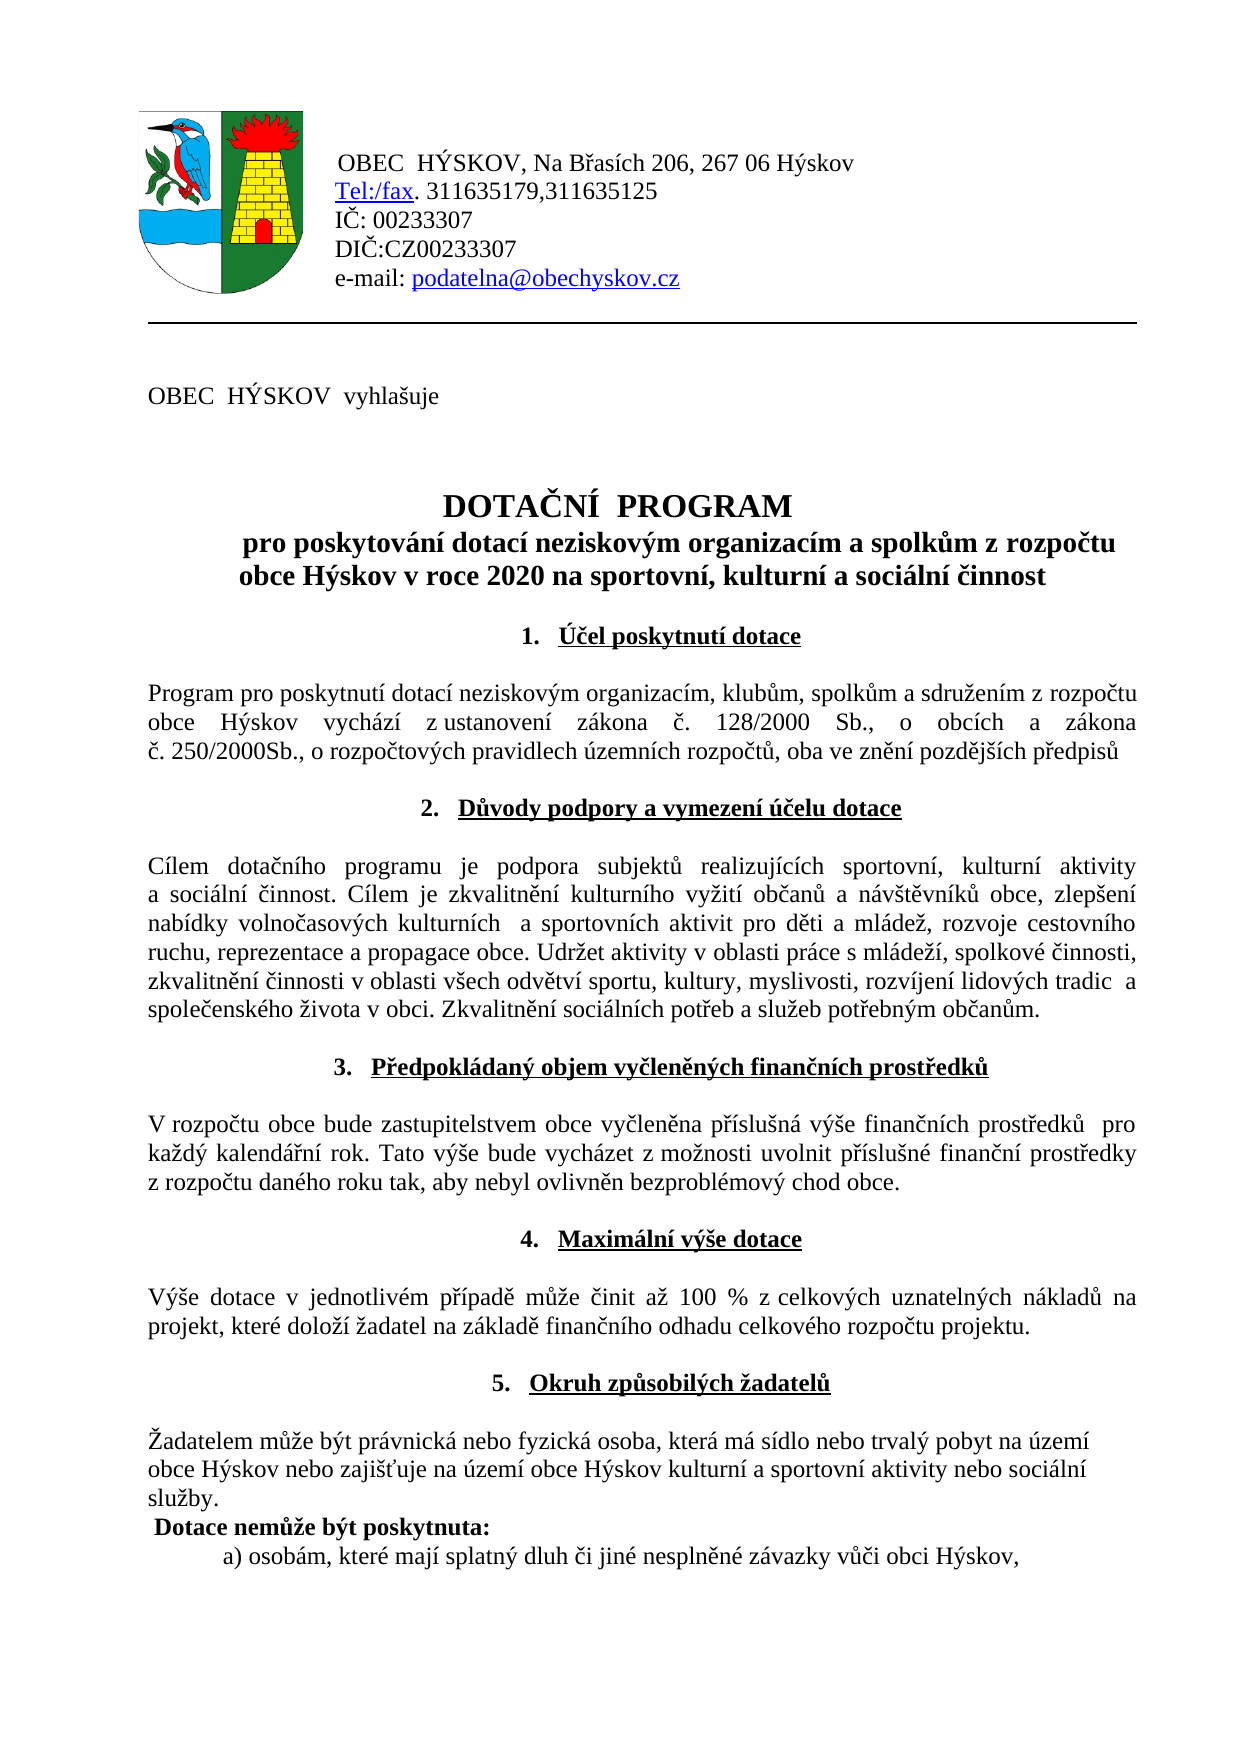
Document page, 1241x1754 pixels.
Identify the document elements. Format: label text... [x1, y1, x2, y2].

text IČ: 00233307 [303, 205, 1137, 234]
picture [137, 111, 303, 292]
text V rozpočtu obce bude zastupitelstvem obce vyčleněna příslušná výše finančních prostředků pro každý kalendářní rok. Tato výše bude vycházet z možnosti uvolnit příslušné finanční prostředky z rozpočtu daného roku tak, aby nebyl ovlivněn bezproblémový chod obce. [148, 1109, 1137, 1196]
text Výše dotace v jednotlivém případě může činit až 100 % z celkových uznatelných nákladů na projekt, které doloží žadatel na základě finančního odhadu celkového rozpočtu projektu. [148, 1282, 1137, 1339]
text pro poskytování dotací neziskovým organizacím a spolkům z rozpočtu obce Hýskov v roce 2020 na sportovní, kulturní a sociální činnost [148, 525, 1137, 592]
text DIČ:CZ00233307 [303, 234, 1137, 263]
list Maximální výše dotace [185, 1224, 1137, 1253]
text Žadatelem může být právnická nebo fyzická osoba, která má sídlo nebo trvalý pobyt na území obce Hýskov nebo zajišťuje na území obce Hýskov kulturní a sportovní aktivity nebo sociální služby. [148, 1426, 1137, 1512]
list Důvody podpory a vymezení účelu dotace [185, 793, 1137, 822]
text Dotace nemůže být poskytnuta: [148, 1512, 1137, 1541]
text OBEC HÝSKOV vyhlašuje [148, 381, 1137, 410]
text Program pro poskytnutí dotací neziskovým organizacím, klubům, spolkům a sdružením z rozpočtu obce Hýskov vychází z ustanovení zákona č. 128/2000 Sb., o obcích a zákona č. 250/2000Sb., o rozpočtových pravidlech územních rozpočtů, oba ve znění pozdějších předpisů [148, 678, 1137, 764]
list Okruh způsobilých žadatelů [185, 1368, 1137, 1397]
list Účel poskytnutí dotace [185, 621, 1137, 649]
text e-mail: podatelna@obechyskov.cz [303, 263, 1137, 291]
text Cílem dotačního programu je podpora subjektů realizujících sportovní, kulturní aktivity a sociální činnost. Cílem je zkvalitnění kulturního vyžití občanů a návštěvníků obce, zlepšení nabídky volnočasových kulturních a sportovních aktivit pro děti a mládež, rozvoje cestovního ruchu, reprezentace a propagace obce. Udržet aktivity v oblasti práce s mládeží, spolkové činnosti, zkvalitnění činnosti v oblasti všech odvětví sportu, kultury, myslivosti, rozvíjení lidových tradic a společenského života v obci. Zkvalitnění sociálních potřeb a služeb potřebným občanům. [148, 851, 1137, 1023]
text OBEC HÝSKOV, Na Břasích 206, 267 06 Hýskov [303, 148, 1137, 176]
list Předpokládaný objem vyčleněných finančních prostředků [185, 1052, 1137, 1081]
list a) osobám, které mají splatný dluh či jiné nesplněné závazky vůči obci Hýskov, [223, 1541, 1137, 1569]
text DOTAČNÍ PROGRAM [369, 487, 1137, 525]
text Tel:/fax. 311635179,311635125 [303, 176, 1137, 205]
